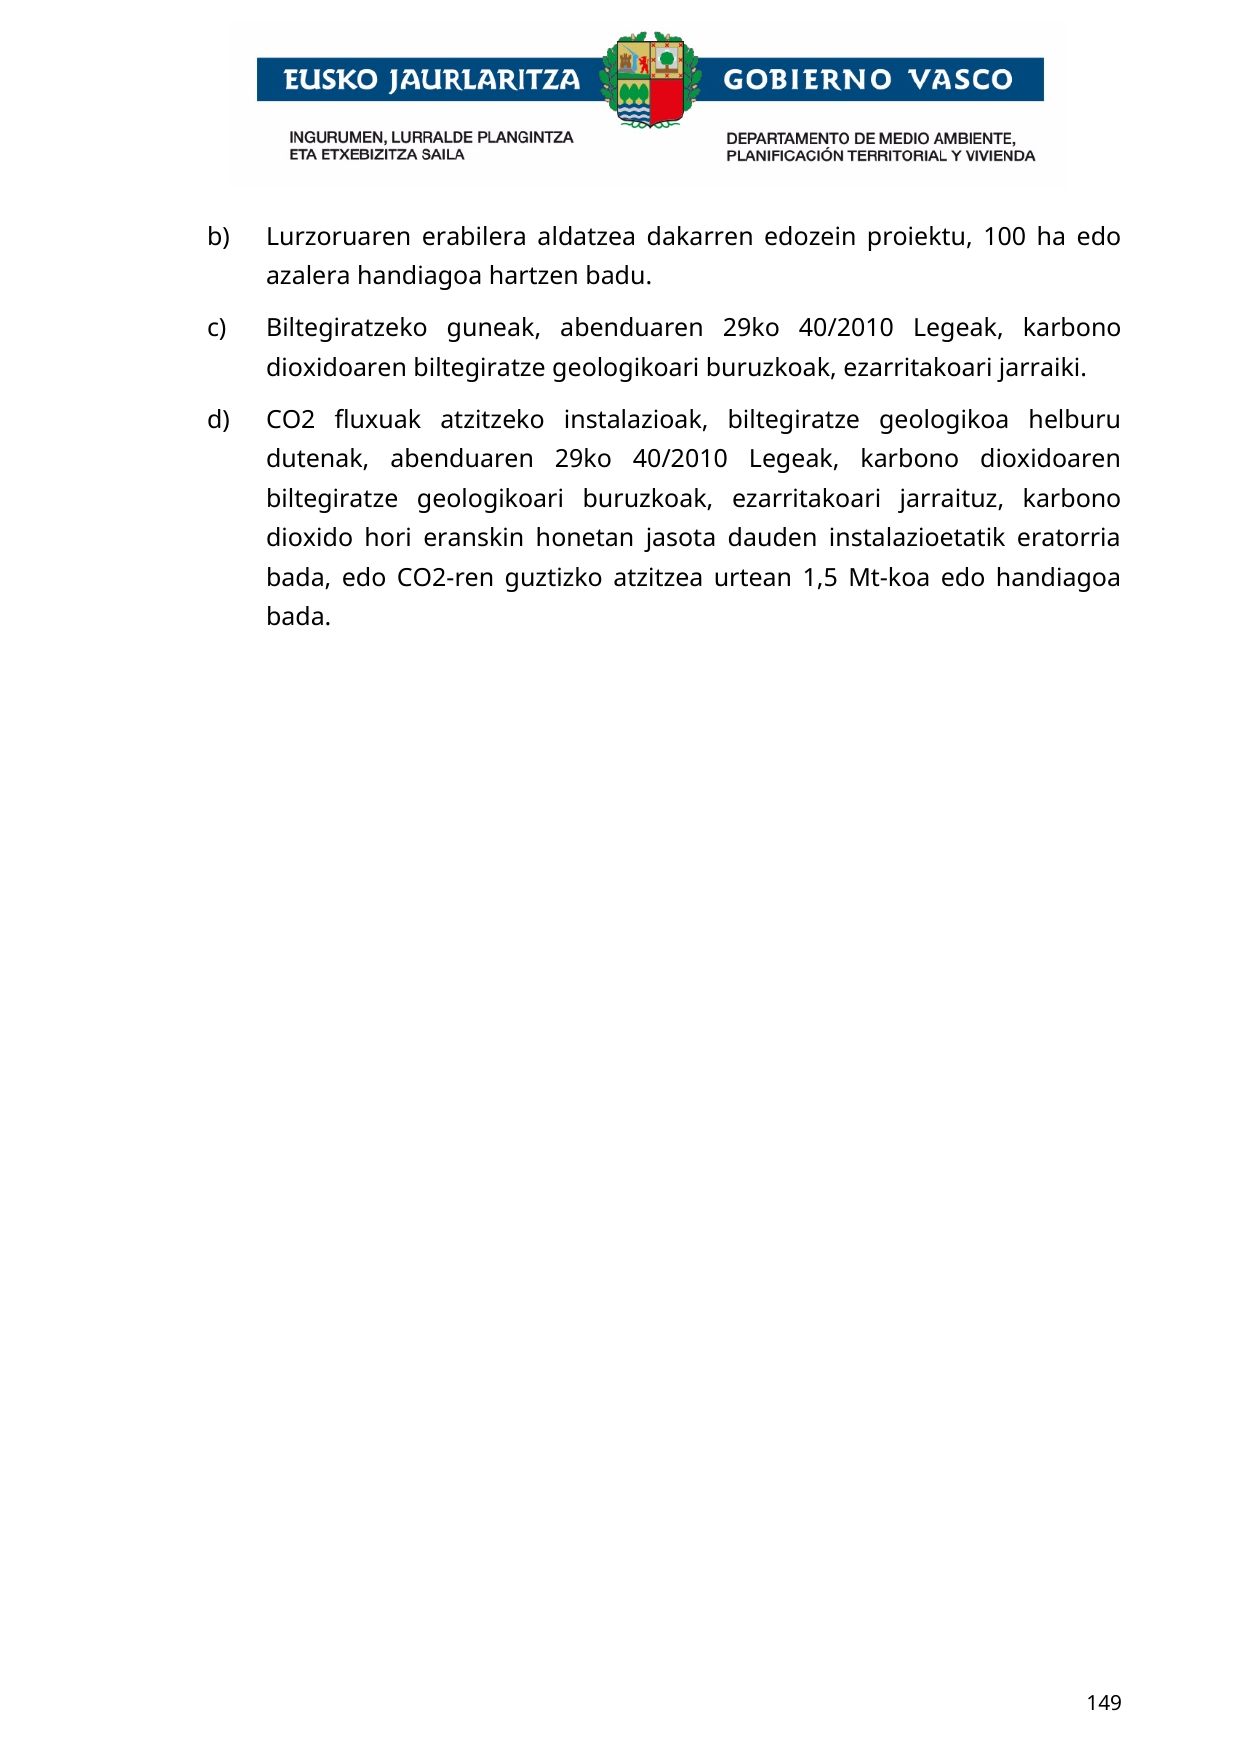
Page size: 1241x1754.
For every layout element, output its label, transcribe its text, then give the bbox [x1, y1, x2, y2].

list Lurzoruaren erabilera aldatzea dakarren edozein proiektu, 100 ha edo azalera handiagoa hartzen badu. [207, 218, 1122, 292]
list CO2 fluxuak atzitzeko instalazioak, biltegiratze geologikoa helburu dutenak, abenduaren 29ko 40/2010 Legeak, karbono dioxidoaren biltegiratze geologikoari buruzkoak, ezarritakoari jarraituz, karbono dioxido hori eranskin honetan jasota dauden instalazioetatik eratorria bada, edo CO2-ren guztizko atzitzea urtean 1,5 Mt-koa edo handiagoa bada. [207, 401, 1122, 633]
list Biltegiratzeko guneak, abenduaren 29ko 40/2010 Legeak, karbono dioxidoaren biltegiratze geologikoari buruzkoak, ezarritakoari jarraiki. [207, 310, 1122, 383]
picture [230, 20, 1069, 189]
